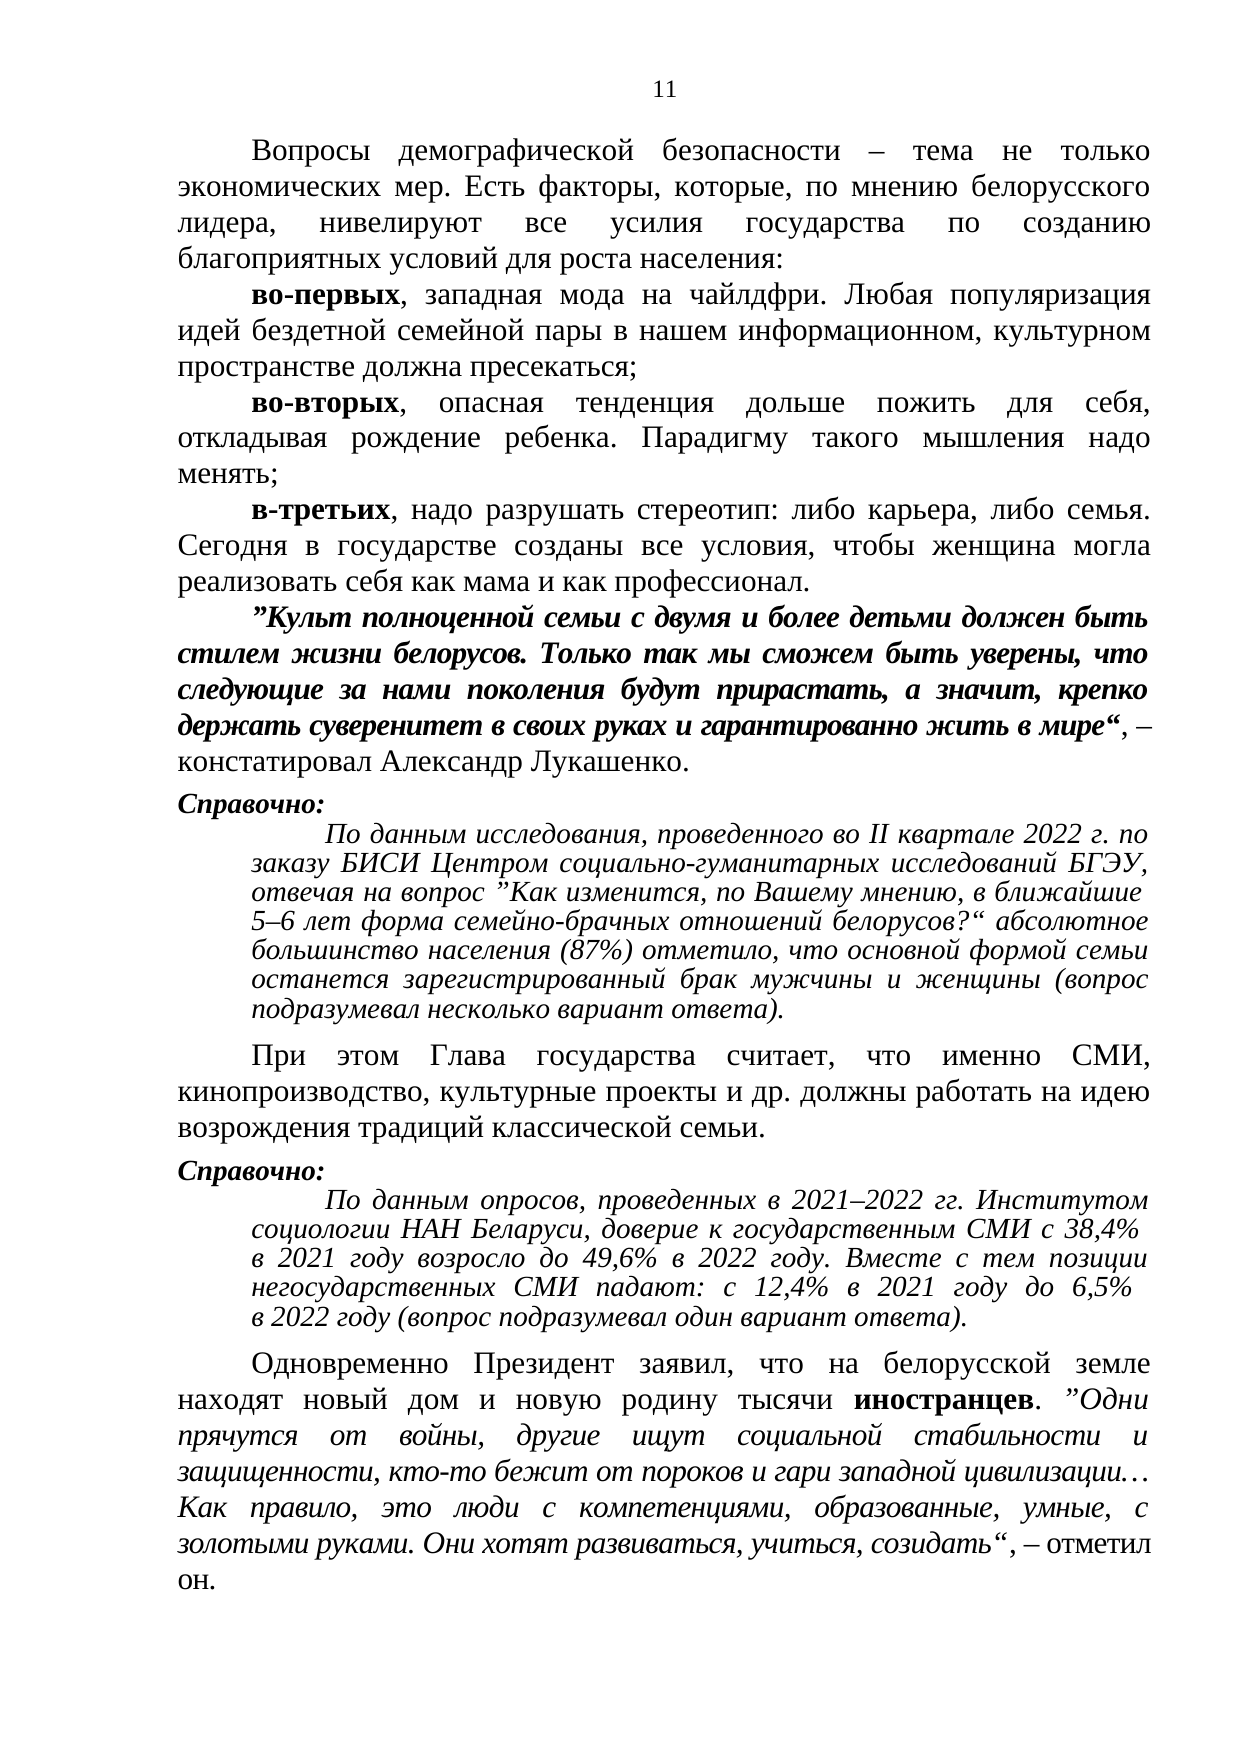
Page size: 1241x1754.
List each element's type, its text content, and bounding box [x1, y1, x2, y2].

text Одновременно Президент заявил, что на белорусской земле находят новый дом и новую родину тысячи иностранцев. ”Одни прячутся от войны, другие ищут социальной стабильности и защищенности, кто-то бежит от пороков и гари западной цивилизации…Как правило, это люди с компетенциями, образованные, умные, с золотыми руками. Они хотят развиваться, учиться, созидать“, – отметил он. [177, 1344, 1152, 1596]
text Справочно: [177, 791, 1152, 820]
text Вопросы демографической безопасности – тема не только экономических мер. Есть факторы, которые, по мнению белорусского лидера, нивелируют все усилия государства по созданию благоприятных условий для роста населения: [177, 131, 1152, 275]
text При этом Глава государства считает, что именно СМИ, кинопроизводство, культурные проекты и др. должны работать на идею возрождения традиций классической семьи. [177, 1036, 1152, 1144]
text По данным опросов, проведенных в 2021–2022 гг. Институтом социологии НАН Беларуси, доверие к государственным СМИ с 38,4% в 2021 году возросло до 49,6% в 2022 году. Вместе с тем позиции негосударственных СМИ падают: с 12,4% в 2021 году до 6,5% в 2022 году (вопрос подразумевал один вариант ответа). [251, 1186, 1152, 1332]
text во-вторых, опасная тенденция дольше пожить для себя, откладывая рождение ребенка. Парадигму такого мышления надо менять; [177, 383, 1152, 491]
text По данным исследования, проведенного во II квартале 2022 г. по заказу БИСИ Центром социально-гуманитарных исследований БГЭУ, отвечая на вопрос ”Как изменится, по Вашему мнению, в ближайшие 5–6 лет форма семейно-брачных отношений белорусов?“ абсолютное большинство населения (87%) отметило, что основной формой семьи останется зарегистрированный брак мужчины и женщины (вопрос подразумевал несколько вариант ответа). [251, 820, 1152, 1024]
text во-первых, западная мода на чайлдфри. Любая популяризация идей бездетной семейной пары в нашем информационном, культурном пространстве должна пресекаться; [177, 275, 1152, 383]
text ”Культ полноценной семьи с двумя и более детьми должен быть стилем жизни белорусов. Только так мы сможем быть уверены, что следующие за нами поколения будут прирастать, а значит, крепко держать суверенитет в своих руках и гарантированно жить в мире“, – констатировал Александр Лукашенко. [177, 598, 1152, 778]
text Справочно: [177, 1157, 1152, 1186]
text в-третьих, надо разрушать стереотип: либо карьера, либо семья. Сегодня в государстве созданы все условия, чтобы женщина могла реализовать себя как мама и как профессионал. [177, 491, 1152, 598]
